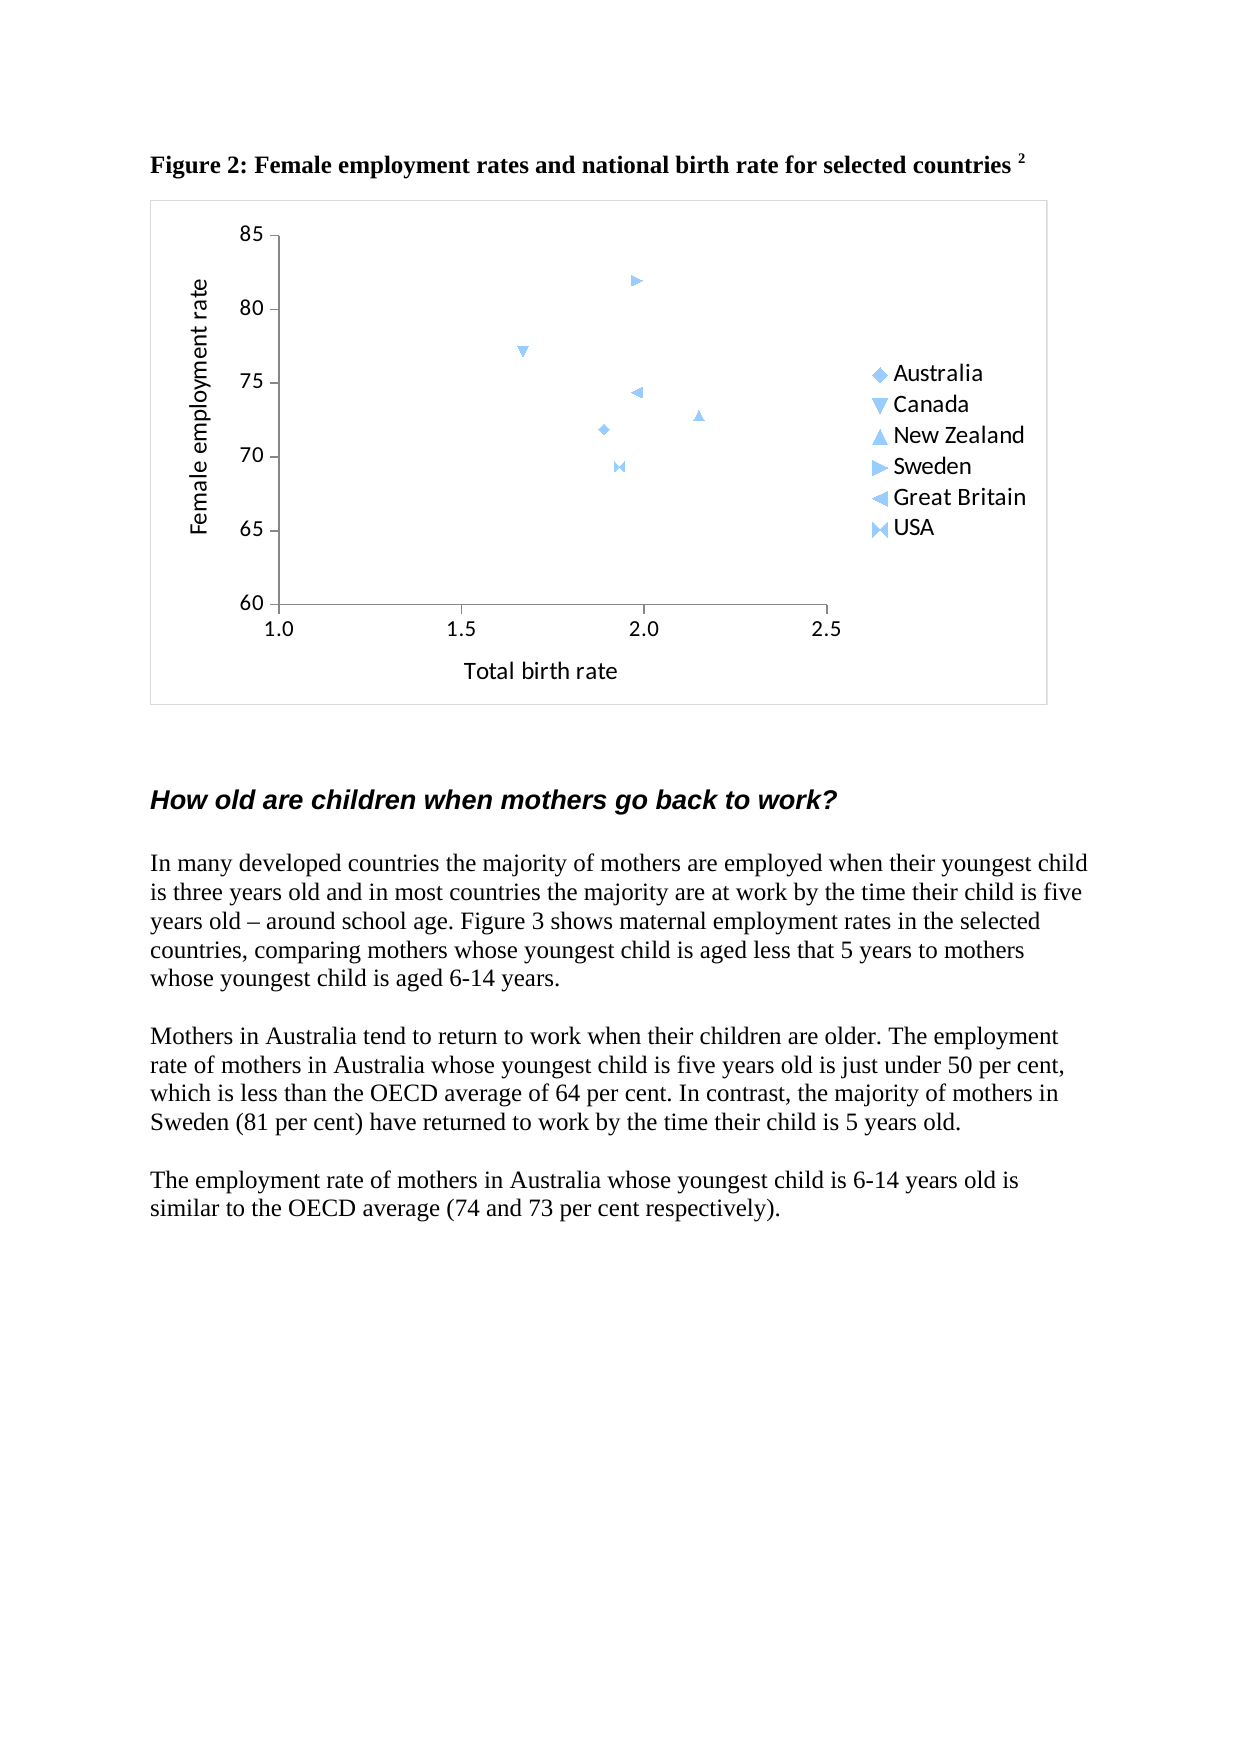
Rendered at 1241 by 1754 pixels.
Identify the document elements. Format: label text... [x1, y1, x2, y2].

text Figure 2: Female employment rates and national birth rate for selected countries [150, 150, 1090, 179]
subtitle How old are children when mothers go back to work? [150, 784, 1090, 815]
text The employment rate of mothers in Australia whose youngest child is 6-14 years old is similar to the OECD average (74 and 73 per cent respectively). [150, 1165, 1090, 1222]
text Mothers in Australia tend to return to work when their children are older. The employment rate of mothers in Australia whose youngest child is five years old is just under 50 per cent, which is less than the OECD average of 64 per cent. In contrast, the majority of mothers in Sweden (81 per cent) have returned to work by the time their child is 5 years old. [150, 1021, 1090, 1136]
text In many developed countries the majority of mothers are employed when their youngest child is three years old and in most countries the majority are at work by the time their child is five years old – around school age. Figure 3 shows maternal employment rates in the selected countries, comparing mothers whose youngest child is aged less that 5 years to mothers whose youngest child is aged 6-14 years. [150, 848, 1090, 992]
